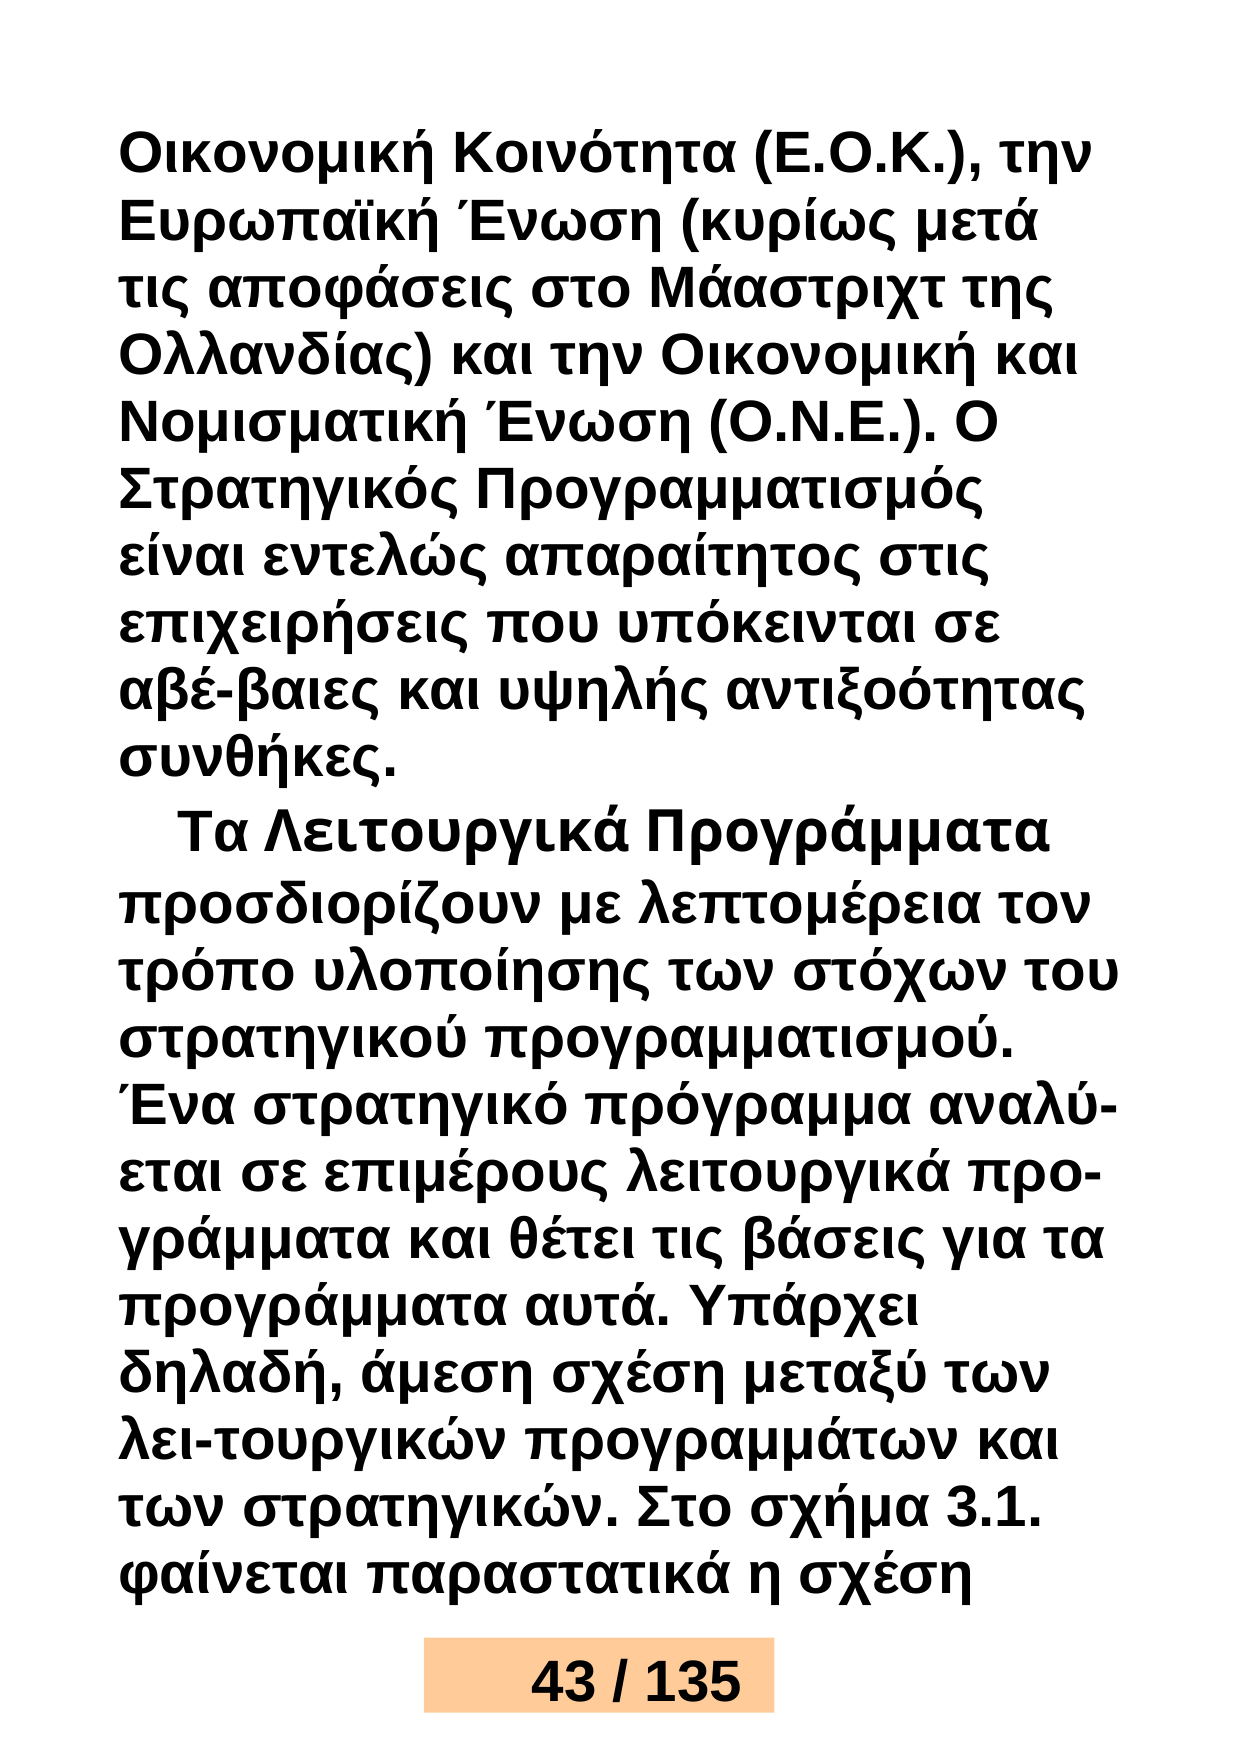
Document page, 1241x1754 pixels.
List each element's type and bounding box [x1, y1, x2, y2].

text [118, 118, 1122, 789]
text [118, 789, 1122, 1606]
